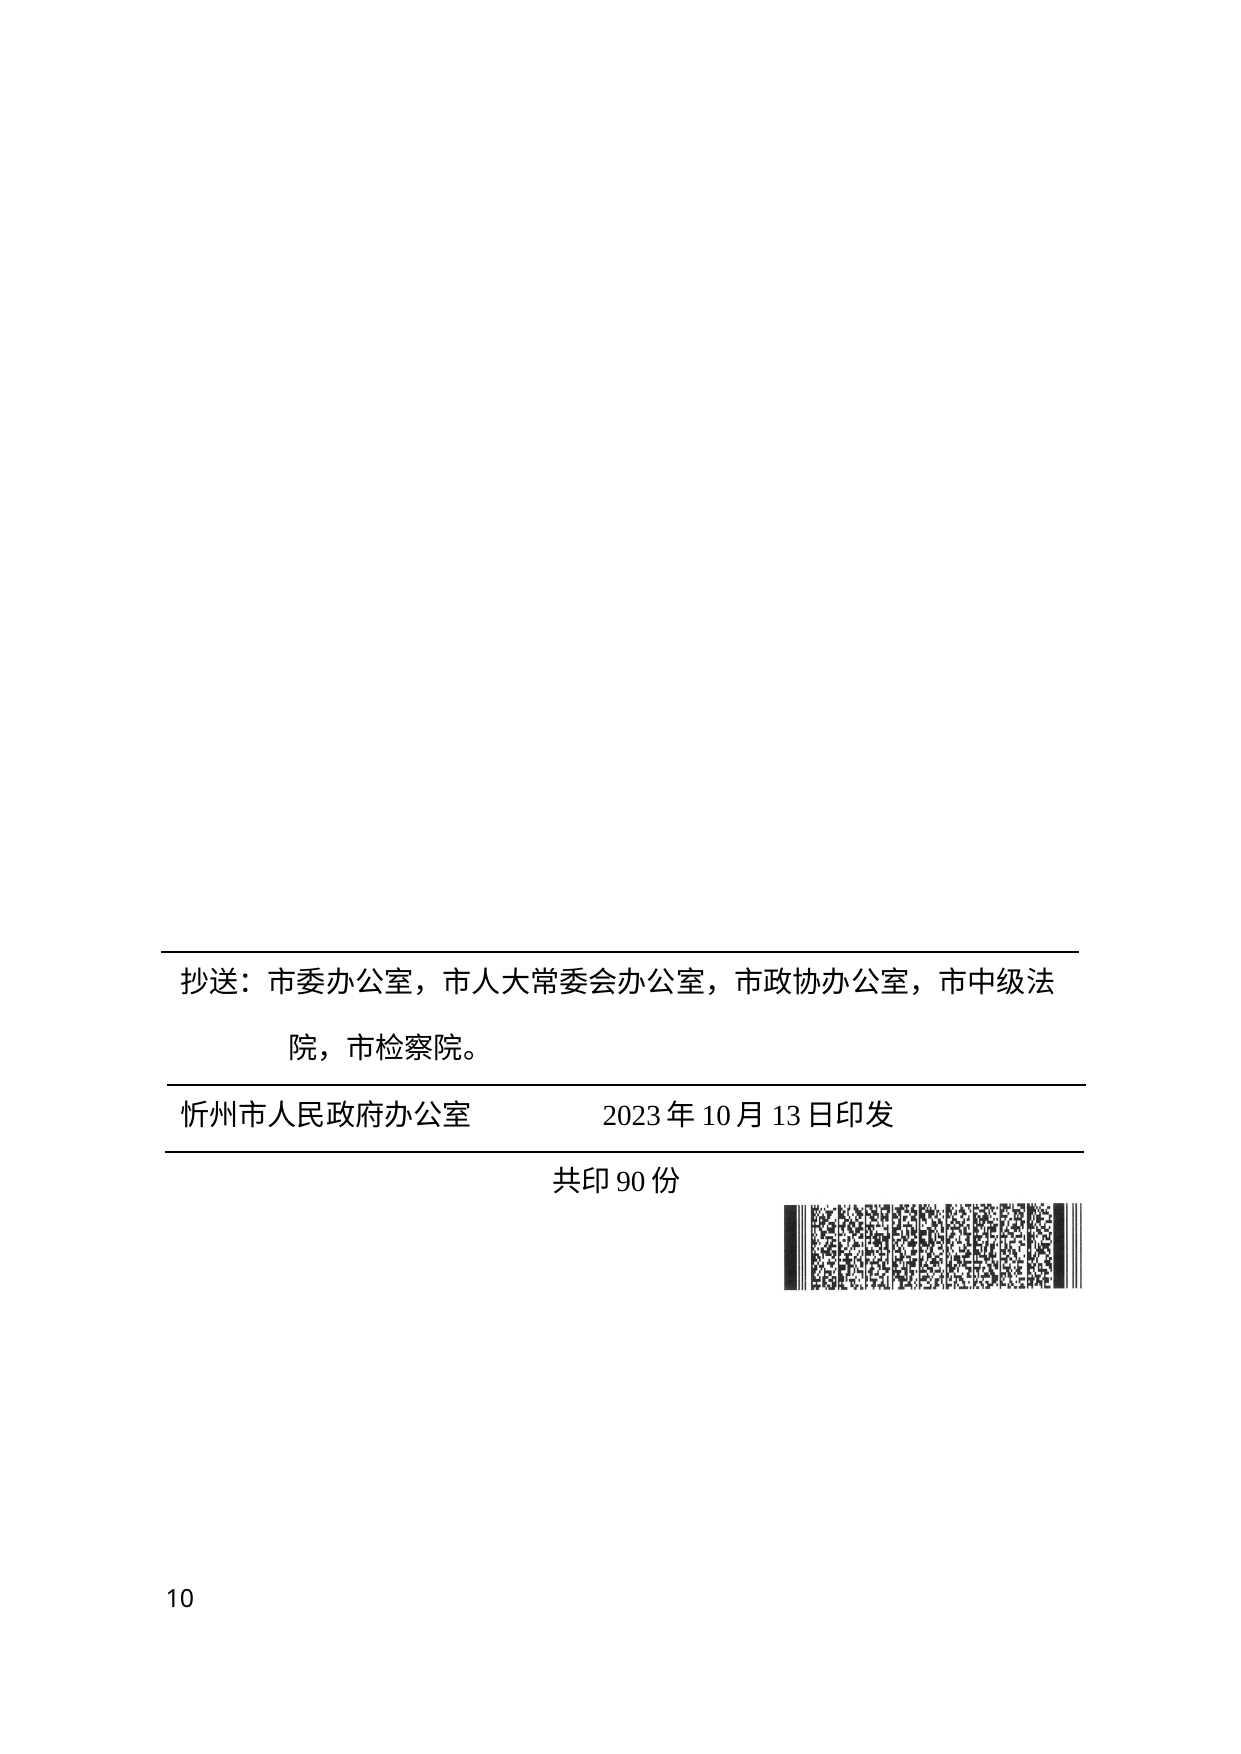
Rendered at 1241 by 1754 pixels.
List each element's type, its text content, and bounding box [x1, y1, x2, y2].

text 院，市检察院。 [165, 1013, 1075, 1079]
text 共印90份 [165, 1153, 1075, 1211]
text 忻州市人民政府办公室 2023年10月13日印发 [165, 1079, 1075, 1145]
picture [754, 1198, 1088, 1295]
text 抄送：市委办公室，市人大常委会办公室，市政协办公室，市中级法 [165, 953, 1075, 1013]
